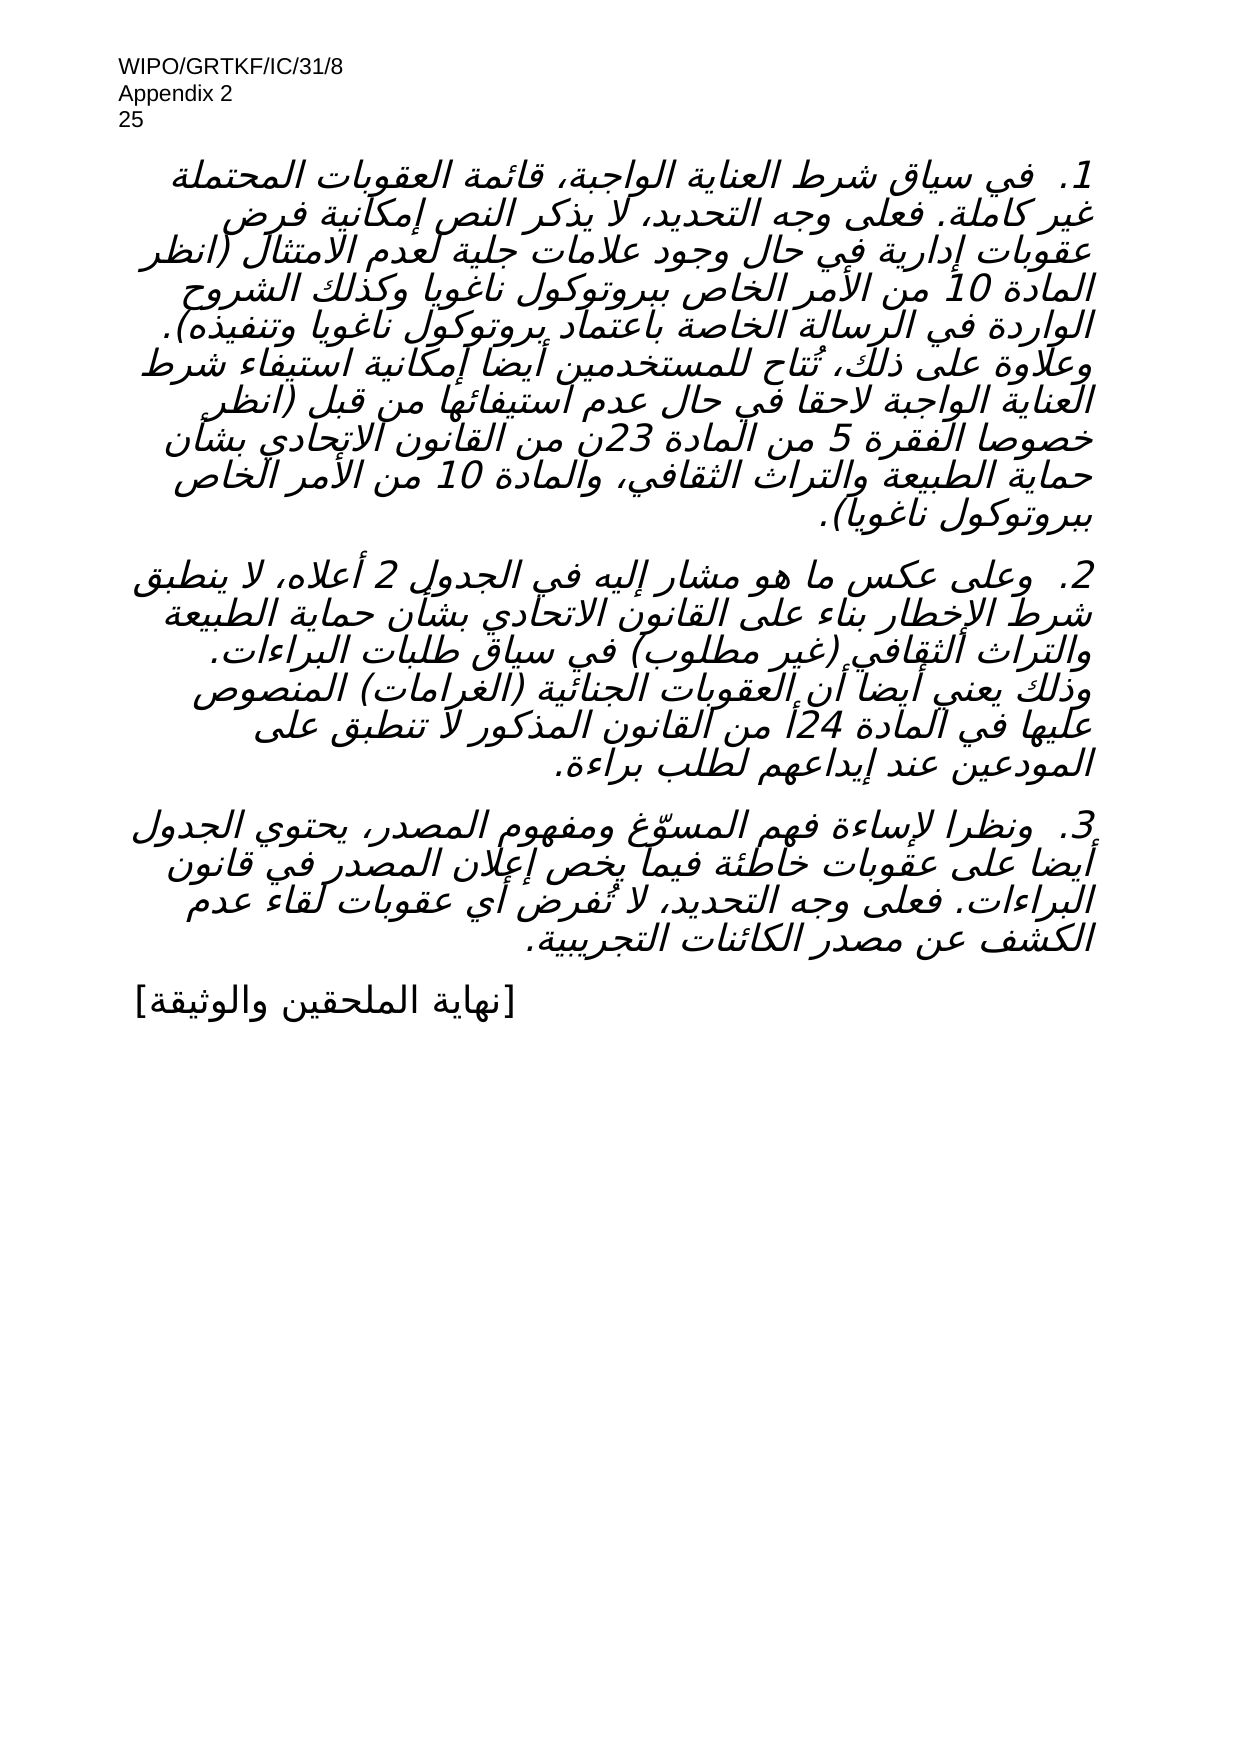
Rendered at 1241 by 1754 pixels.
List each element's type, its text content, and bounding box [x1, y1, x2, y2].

text 3. ونظرا لإساءة فهم المسوّغ ومفهوم المصدر، يحتوي الجدول أيضا على عقوبات خاطئة فيما يخص إعلان المصدر في قانون البراءات. فعلى وجه التحديد، لا تُفرض أي عقوبات لقاء عدم الكشف عن مصدر الكائنات التجريبية. [118, 808, 1092, 958]
text [نهاية الملحقين والوثيقة] [118, 983, 516, 1021]
text 2. وعلى عكس ما هو مشار إليه في الجدول 2 أعلاه، لا ينطبق شرط الإخطار بناء على القانون الاتحادي بشأن حماية الطبيعة والتراث الثقافي (غير مطلوب) في سياق طلبات البراءات. وذلك يعني أيضا أن العقوبات الجنائية (الغرامات) المنصوص عليها في المادة 24أ من القانون المذكور لا تنطبق على المودعين عند إيداعهم لطلب براءة. [118, 558, 1092, 783]
text 1. في سياق شرط العناية الواجبة، قائمة العقوبات المحتملة غير كاملة. فعلى وجه التحديد، لا يذكر النص إمكانية فرض عقوبات إدارية في حال وجود علامات جلية لعدم الامتثال (انظر المادة 10 من الأمر الخاص ببروتوكول ناغويا وكذلك الشروح الواردة في الرسالة الخاصة باعتماد بروتوكول ناغويا وتنفيذه). وعلاوة على ذلك، تُتاح للمستخدمين أيضا إمكانية استيفاء شرط العناية الواجبة لاحقا في حال عدم استيفائها من قبل (انظر خصوصا الفقرة 5 من المادة 23ن من القانون الاتحادي بشأن حماية الطبيعة والتراث الثقافي، والمادة 10 من الأمر الخاص ببروتوكول ناغويا). [118, 158, 1092, 533]
